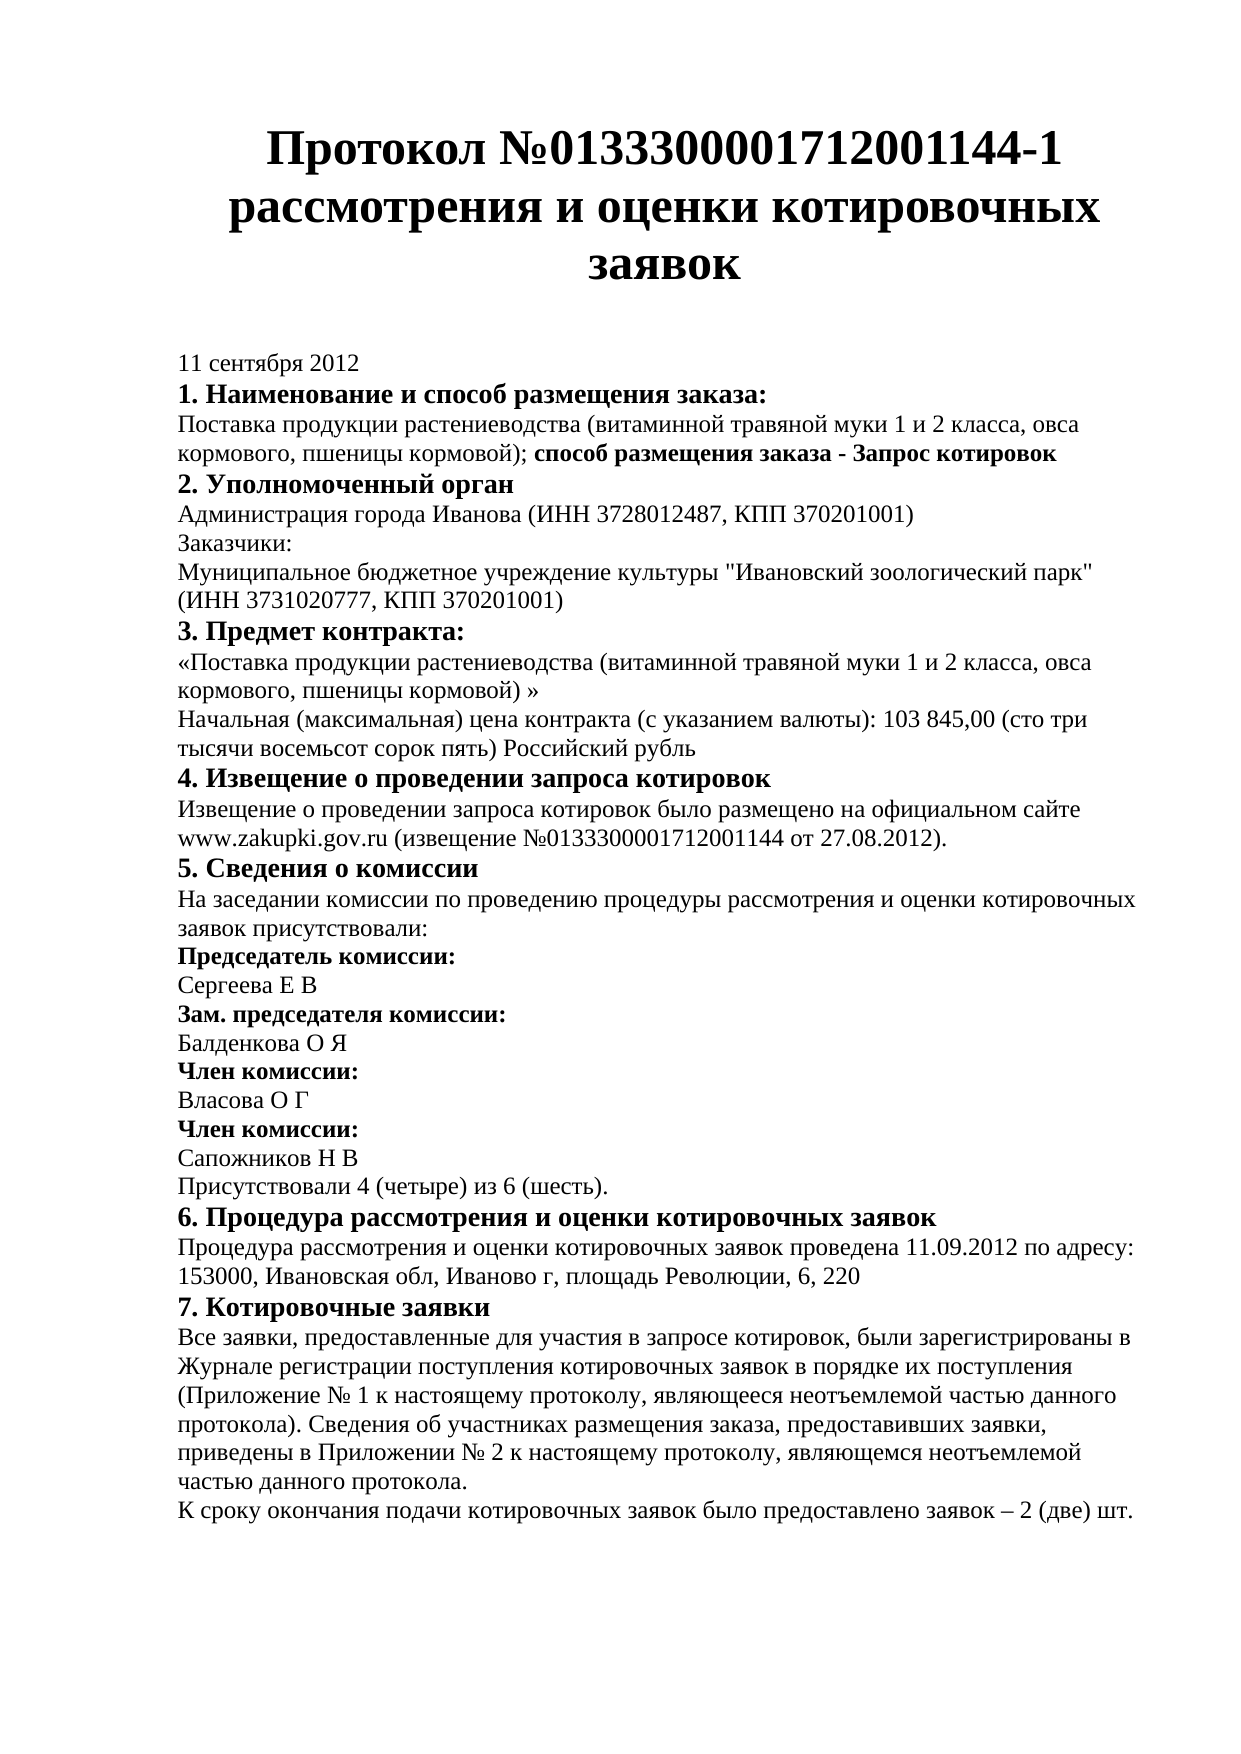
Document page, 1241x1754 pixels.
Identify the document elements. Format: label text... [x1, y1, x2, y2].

text Муниципальное бюджетное учреждение культуры "Ивановский зоологический парк" (ИНН 3731020777, КПП 370201001) [177, 557, 1152, 614]
text Зам. председателя комиссии: Балденкова О Я [177, 999, 1152, 1056]
text 1. Наименование и способ размещения заказа: [177, 377, 1152, 409]
text 4. Извещение о проведении запроса котировок [177, 762, 1152, 794]
text Все заявки, предоставленные для участия в запросе котировок, были зарегистрированы в Журнале регистрации поступления котировочных заявок в порядке их поступления (Приложение № 1 к настоящему протоколу, являющееся неотъемлемой частью данного протокола). Сведения об участниках размещения заказа, предоставивших заявки, приведены в Приложении № 2 к настоящему протоколу, являющемся неотъемлемой частью данного протокола. [177, 1322, 1152, 1495]
text Член комиссии: Власова О Г [177, 1056, 1152, 1114]
text 6. Процедура рассмотрения и оценки котировочных заявок [177, 1200, 1152, 1232]
text К сроку окончания подачи котировочных заявок было предоставлено заявок – 2 (две) шт. [177, 1495, 1152, 1524]
text 5. Сведения о комиссии [177, 851, 1152, 884]
text Заказчики: [177, 528, 1152, 557]
text «Поставка продукции растениеводства (витаминной травяной муки 1 и 2 класса, овса кормового, пшеницы кормовой) » Начальная (максимальная) цена контракта (с указанием валюты): 103 845,00 (сто три тысячи восемьсот сорок пять) Российский рубль [177, 647, 1152, 762]
text 7. Котировочные заявки [177, 1290, 1152, 1322]
text рассмотрения и оценки котировочных заявок [177, 176, 1152, 291]
text Поставка продукции растениеводства (витаминной травяной муки 1 и 2 класса, овса кормового, пшеницы кормовой); способ размещения заказа - Запрос котировок [177, 409, 1152, 467]
text 3. Предмет контракта: [177, 614, 1152, 647]
text Председатель комиссии: Сергеева Е В [177, 941, 1152, 999]
text Присутствовали 4 (четыре) из 6 (шесть). [177, 1171, 1152, 1200]
text Протокол №0133300001712001144-1 [177, 118, 1152, 176]
text Извещение о проведении запроса котировок было размещено на официальном сайте www.zakupki.gov.ru (извещение №0133300001712001144 от 27.08.2012). [177, 794, 1152, 851]
text 11 сентября 2012 [177, 319, 1152, 377]
text Процедура рассмотрения и оценки котировочных заявок проведена 11.09.2012 по адресу: 153000, Ивановская обл, Иваново г, площадь Революции, 6, 220 [177, 1232, 1152, 1290]
text На заседании комиссии по проведению процедуры рассмотрения и оценки котировочных заявок присутствовали: [177, 884, 1152, 941]
text 2. Уполномоченный орган [177, 467, 1152, 499]
text Член комиссии: Сапожников Н В [177, 1114, 1152, 1171]
text Администрация города Иванова (ИНН 3728012487, КПП 370201001) [177, 499, 1152, 528]
